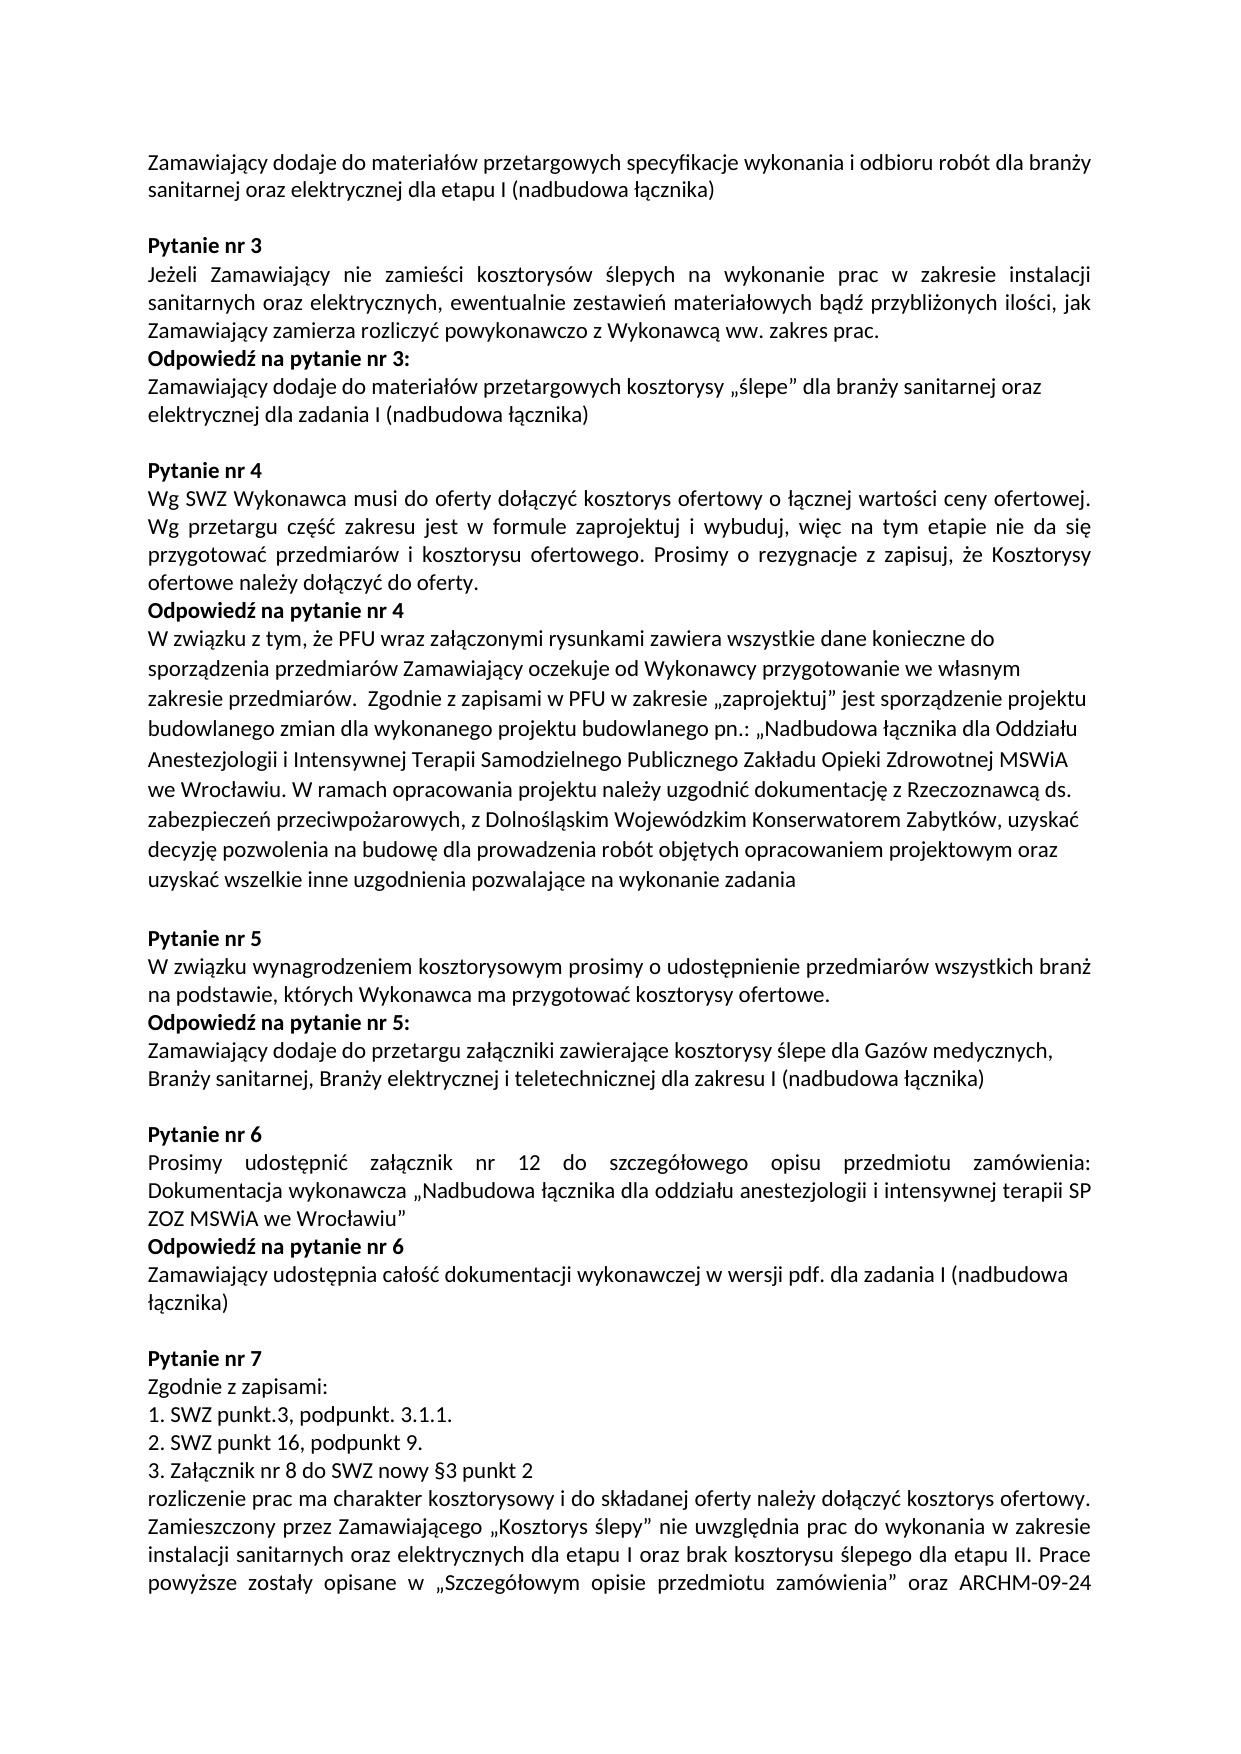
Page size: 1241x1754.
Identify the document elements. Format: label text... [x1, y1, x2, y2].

text Zamawiający dodaje do materiałów przetargowych kosztorysy „ślepe” dla branży sanitarnej oraz elektrycznej dla zadania I (nadbudowa łącznika) [148, 372, 1093, 428]
text 2. SWZ punkt 16, podpunkt 9. [148, 1428, 1093, 1456]
text Pytanie nr 4 [148, 456, 1093, 484]
text Odpowiedź na pytanie nr 4 [148, 596, 1093, 624]
text Prosimy udostępnić załącznik nr 12 do szczegółowego opisu przedmiotu zamówienia: Dokumentacja wykonawcza „Nadbudowa łącznika dla oddziału anestezjologii i intensywnej terapii SP ZOZ MSWiA we Wrocławiu” [148, 1148, 1093, 1232]
text Pytanie nr 3 [148, 232, 1093, 260]
text Pytanie nr 5 [148, 924, 1093, 952]
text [148, 1484, 1093, 1596]
text Odpowiedź na pytanie nr 6 [148, 1232, 1093, 1260]
text Jeżeli Zamawiający nie zamieści kosztorysów ślepych na wykonanie prac w zakresie instalacji sanitarnych oraz elektrycznych, ewentualnie zestawień materiałowych bądź przybliżonych ilości, jak Zamawiający zamierza rozliczyć powykonawczo z Wykonawcą ww. zakres prac. [148, 260, 1093, 344]
text Pytanie nr 6 [148, 1120, 1093, 1148]
text Zamawiający udostępnia całość dokumentacji wykonawczej w wersji pdf. dla zadania I (nadbudowa łącznika) [148, 1260, 1093, 1316]
text Odpowiedź na pytanie nr 5: [148, 1008, 1093, 1036]
text Pytanie nr 7 [148, 1344, 1093, 1372]
text Zamawiający dodaje do przetargu załączniki zawierające kosztorysy ślepe dla Gazów medycznych, Branży sanitarnej, Branży elektrycznej i teletechnicznej dla zakresu I (nadbudowa łącznika) [148, 1036, 1093, 1092]
text 1. SWZ punkt.3, podpunkt. 3.1.1. [148, 1400, 1093, 1428]
text W związku wynagrodzeniem kosztorysowym prosimy o udostępnienie przedmiarów wszystkich branż na podstawie, których Wykonawca ma przygotować kosztorysy ofertowe. [148, 952, 1093, 1008]
text Zamawiający dodaje do materiałów przetargowych specyfikacje wykonania i odbioru robót dla branży sanitarnej oraz elektrycznej dla etapu I (nadbudowa łącznika) [148, 148, 1093, 204]
text 3. Załącznik nr 8 do SWZ nowy §3 punkt 2 [148, 1456, 1093, 1484]
text Odpowiedź na pytanie nr 3: [148, 344, 1093, 372]
text Wg SWZ Wykonawca musi do oferty dołączyć kosztorys ofertowy o łącznej wartości ceny ofertowej. Wg przetargu część zakresu jest w formule zaprojektuj i wybuduj, więc na tym etapie nie da się przygotować przedmiarów i kosztorysu ofertowego. Prosimy o rezygnacje z zapisuj, że Kosztorysy ofertowe należy dołączyć do oferty. [148, 484, 1093, 596]
text Zgodnie z zapisami: [148, 1372, 1093, 1400]
text W związku z tym, że PFU wraz załączonymi rysunkami zawiera wszystkie dane konieczne do sporządzenia przedmiarów Zamawiający oczekuje od Wykonawcy przygotowanie we własnym zakresie przedmiarów. Zgodnie z zapisami w PFU w zakresie „zaprojektuj” jest sporządzenie projektu budowlanego zmian dla wykonanego projektu budowlanego pn.: „Nadbudowa łącznika dla Oddziału Anestezjologii i Intensywnej Terapii Samodzielnego Publicznego Zakładu Opieki Zdrowotnej MSWiA we Wrocławiu. W ramach opracowania projektu należy uzgodnić dokumentację z Rzeczoznawcą ds. zabezpieczeń przeciwpożarowych, z Dolnośląskim Wojewódzkim Konserwatorem Zabytków, uzyskać decyzję pozwolenia na budowę dla prowadzenia robót objętych opracowaniem projektowym oraz uzyskać wszelkie inne uzgodnienia pozwalające na wykonanie zadania [148, 624, 1093, 894]
